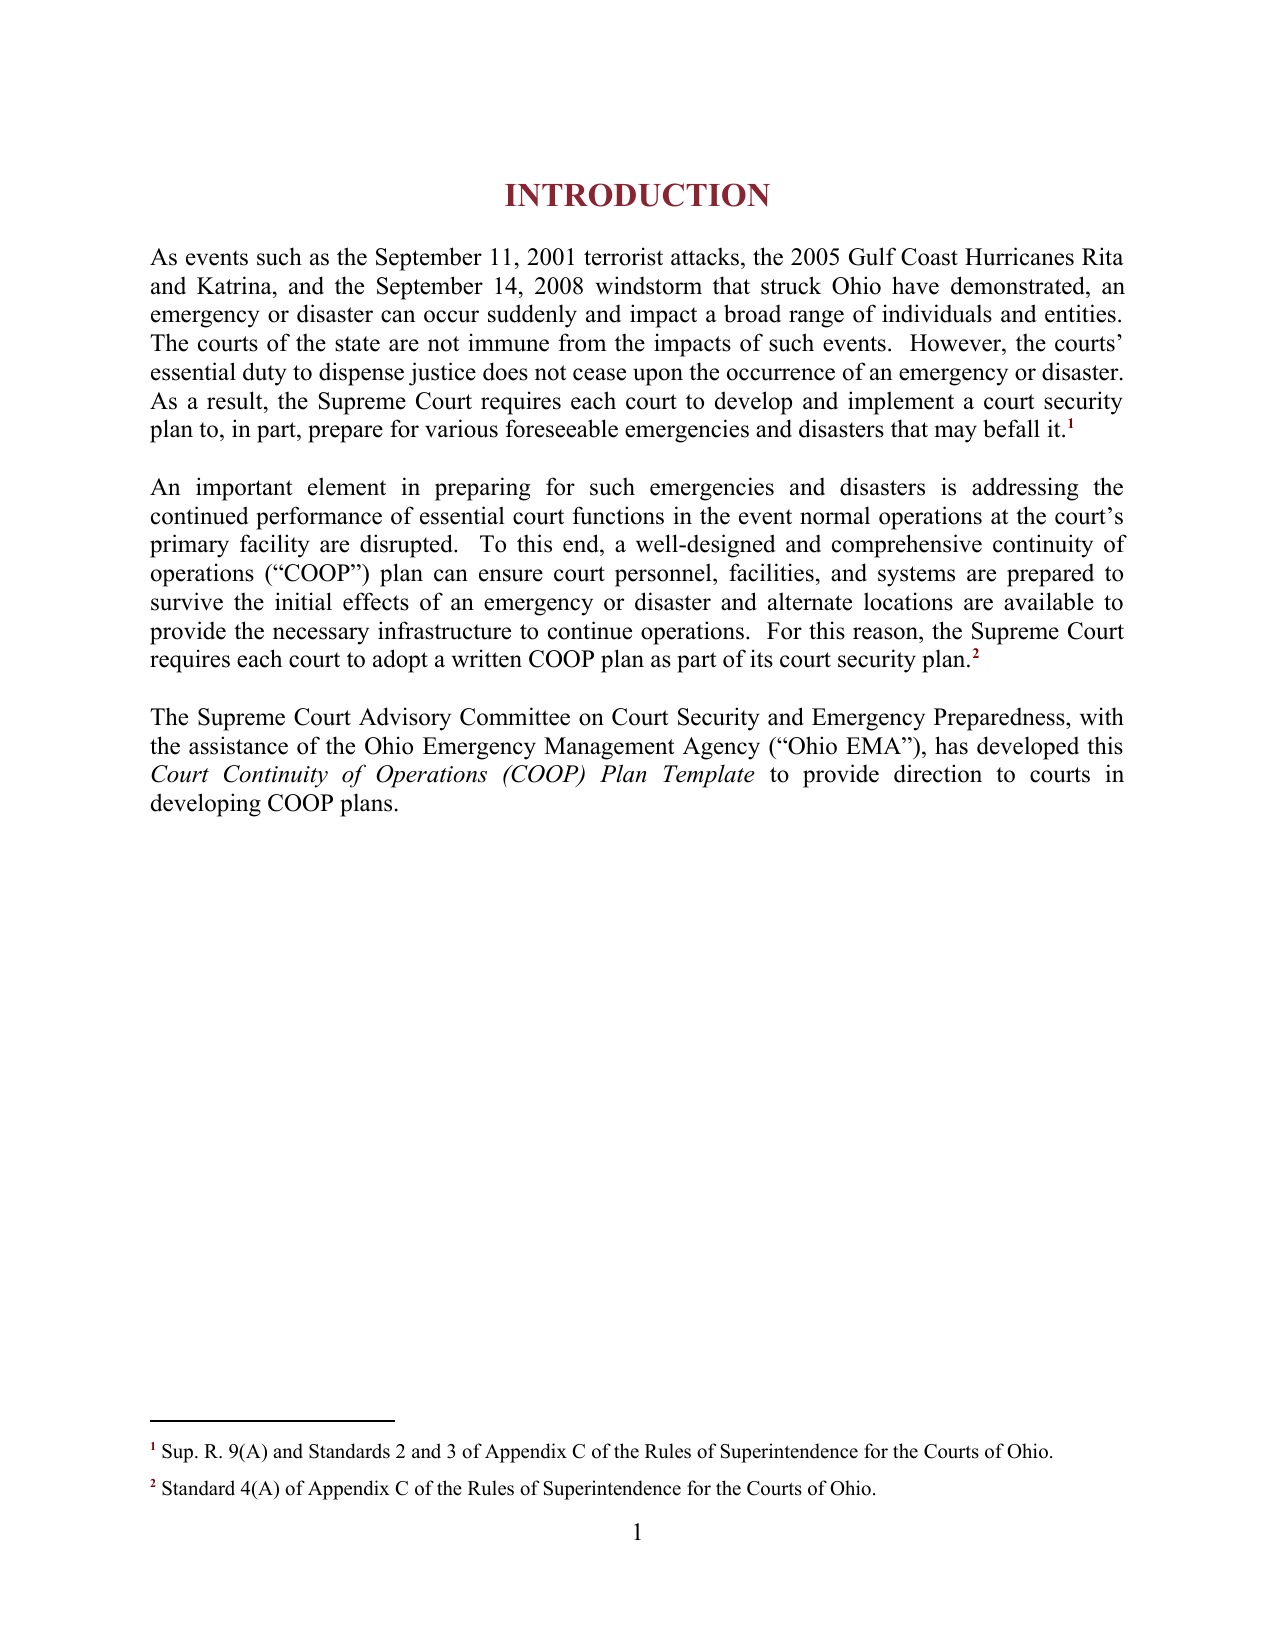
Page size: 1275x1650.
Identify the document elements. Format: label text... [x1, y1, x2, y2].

subtitle INTRODUCTION [150, 175, 1125, 213]
text The Supreme Court Advisory Committee on Court Security and Emergency Preparedness, with the assistance of the Ohio Emergency Management Agency (“Ohio EMA”), has developed this Court Continuity of Operations (COOP) Plan Template to provide direction to courts in developing COOP plans. [150, 702, 1125, 817]
text As events such as the September 11, 2001 terrorist attacks, the 2005 Gulf Coast Hurricanes Rita and Katrina, and the September 14, 2008 windstorm that struck Ohio have demonstrated, an emergency or disaster can occur suddenly and impact a broad range of individuals and entities. The courts of the state are not immune from the impacts of such events. However, the courts’ essential duty to dispense justice does not cease upon the occurrence of an emergency or disaster. As a result, the Supreme Court requires each court to develop and implement a court security plan to, in part, prepare for various foreseeable emergencies and disasters that may befall it. [150, 242, 1125, 443]
text An important element in preparing for such emergencies and disasters is addressing the continued performance of essential court functions in the event normal operations at the court’s primary facility are disrupted. To this end, a well-designed and comprehensive continuity of operations (“COOP”) plan can ensure court personnel, facilities, and systems are prepared to survive the initial effects of an emergency or disaster and alternate locations are available to provide the necessary infrastructure to continue operations. For this reason, the Supreme Court requires each court to adopt a written COOP plan as part of its court security plan. [150, 472, 1125, 673]
